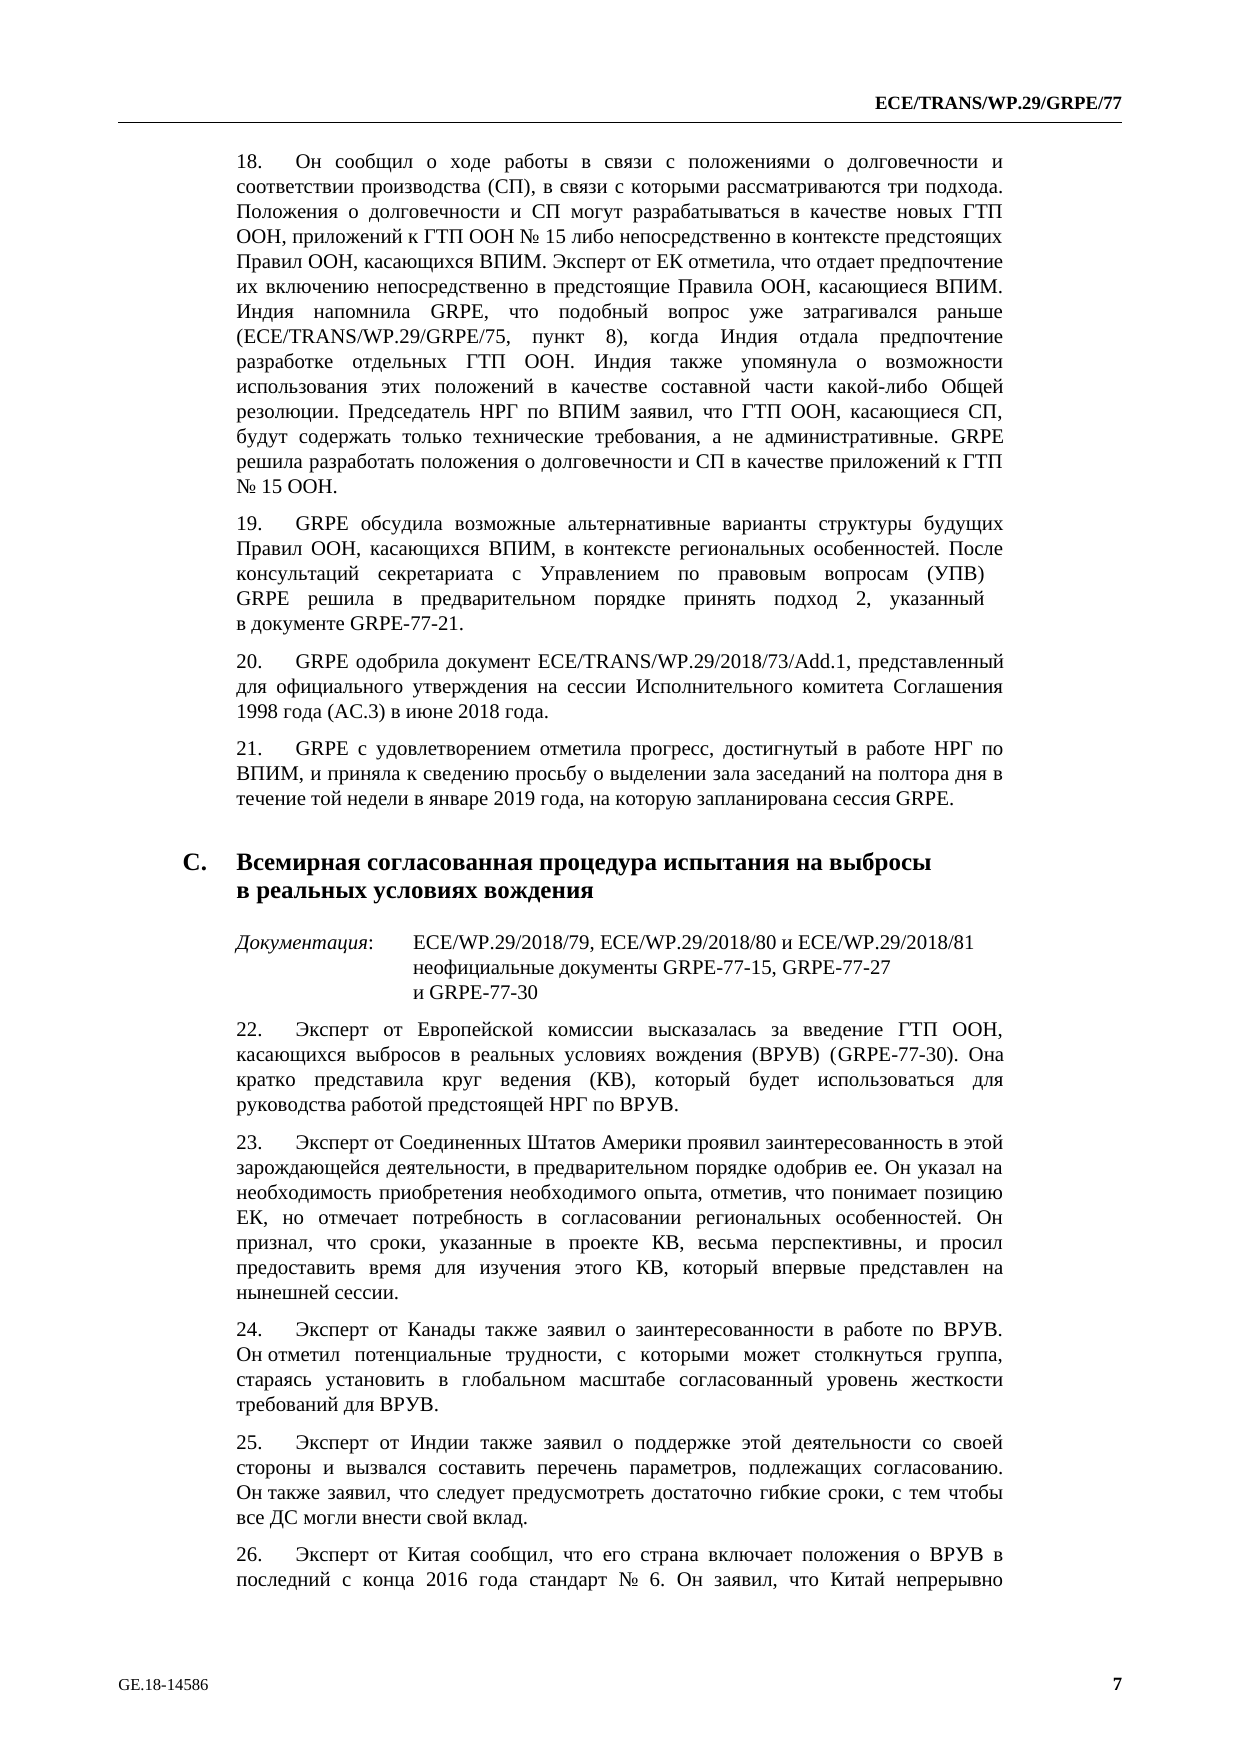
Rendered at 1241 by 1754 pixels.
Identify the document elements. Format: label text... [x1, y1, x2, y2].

text C. Всемирная согласованная процедура испытания на выбросы в реальных условиях вождения [118, 848, 1004, 904]
text 19. GRPE обсудила возможные альтернативные варианты структуры будущих Правил ООН, касающихся ВПИМ, в контексте региональных особенностей. После консультаций секретариата с Управлением по правовым вопросам (УПВ) GRPE решила в предварительном порядке принять подход 2, указанный в документе GRPE-77-21. [236, 510, 1004, 635]
text 25. Эксперт от Индии также заявил о поддержке этой деятельности со своей стороны и вызвался составить перечень параметров, подлежащих согласованию. Он также заявил, что следует предусмотреть достаточно гибкие сроки, с тем чтобы все ДС могли внести свой вклад. [236, 1429, 1004, 1529]
text 20. GRPE одобрила документ ECE/TRANS/WP.29/2018/73/Add.1, представленный для официального утверждения на сессии Исполнительного комитета Соглашения 1998 года (АС.3) в июне 2018 года. [236, 648, 1004, 723]
text 23. Эксперт от Соединенных Штатов Америки проявил заинтересованность в этой зарождающейся деятельности, в предварительном порядке одобрив ее. Он указал на необходимость приобретения необходимого опыта, отметив, что понимает позицию ЕК, но отмечает потребность в согласовании региональных особенностей. Он признал, что сроки, указанные в проекте КВ, весьма перспективны, и просил предоставить время для изучения этого КВ, который впервые представлен на нынешней сессии. [236, 1129, 1004, 1304]
text 22. Эксперт от Европейской комиссии высказалась за введение ГТП ООН, касающихся выбросов в реальных условиях вождения (ВРУВ) (GRPE-77-30). Она кратко представила круг ведения (КВ), который будет использоваться для руководства работой предстоящей НРГ по ВРУВ. [236, 1016, 1004, 1116]
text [236, 1541, 1004, 1591]
text 24. Эксперт от Канады также заявил о заинтересованности в работе по ВРУВ. Он отметил потенциальные трудности, с которыми может столкнуться группа, стараясь установить в глобальном масштабе согласованный уровень жесткости требований для ВРУВ. [236, 1316, 1004, 1416]
text 21. GRPE с удовлетворением отметила прогресс, достигнутый в работе НРГ по ВПИМ, и приняла к сведению просьбу о выделении зала заседаний на полтора дня в течение той недели в январе 2019 года, на которую запланирована сессия GRPE. [236, 735, 1004, 810]
text 18. Он сообщил о ходе работы в связи с положениями о долговечности и соответствии производства (СП), в связи с которыми рассматриваются три подхода. Положения о долговечности и СП могут разрабатываться в качестве новых ГТП ООН, приложений к ГТП ООН № 15 либо непосредственно в контексте предстоящих Правил ООН, касающихся ВПИМ. Эксперт от ЕК отметила, что отдает предпочтение их включению непосредственно в предстоящие Правила ООН, касающиеся ВПИМ. Индия напомнила GRPE, что подобный вопрос уже затрагивался раньше (ECE/TRANS/WP.29/GRPE/75, пункт 8), когда Индия отдала предпочтение разработке отдельных ГТП ООН. Индия также упомянула о возможности использования этих положений в качестве составной части какой-либо Общей резолюции. Председатель НРГ по ВПИМ заявил, что ГТП ООН, касающиеся СП, будут содержать только технические требования, а не административные. GRPE решила разработать положения о долговечности и СП в качестве приложений к ГТП № 15 ООН. [236, 148, 1004, 498]
text Документация: ECE/WP.29/2018/79, ECE/WP.29/2018/80 и ECE/WP.29/2018/81 неофициальные документы GRPE-77-15, GRPE-77-27 и GRPE-77-30 [236, 929, 1004, 1004]
